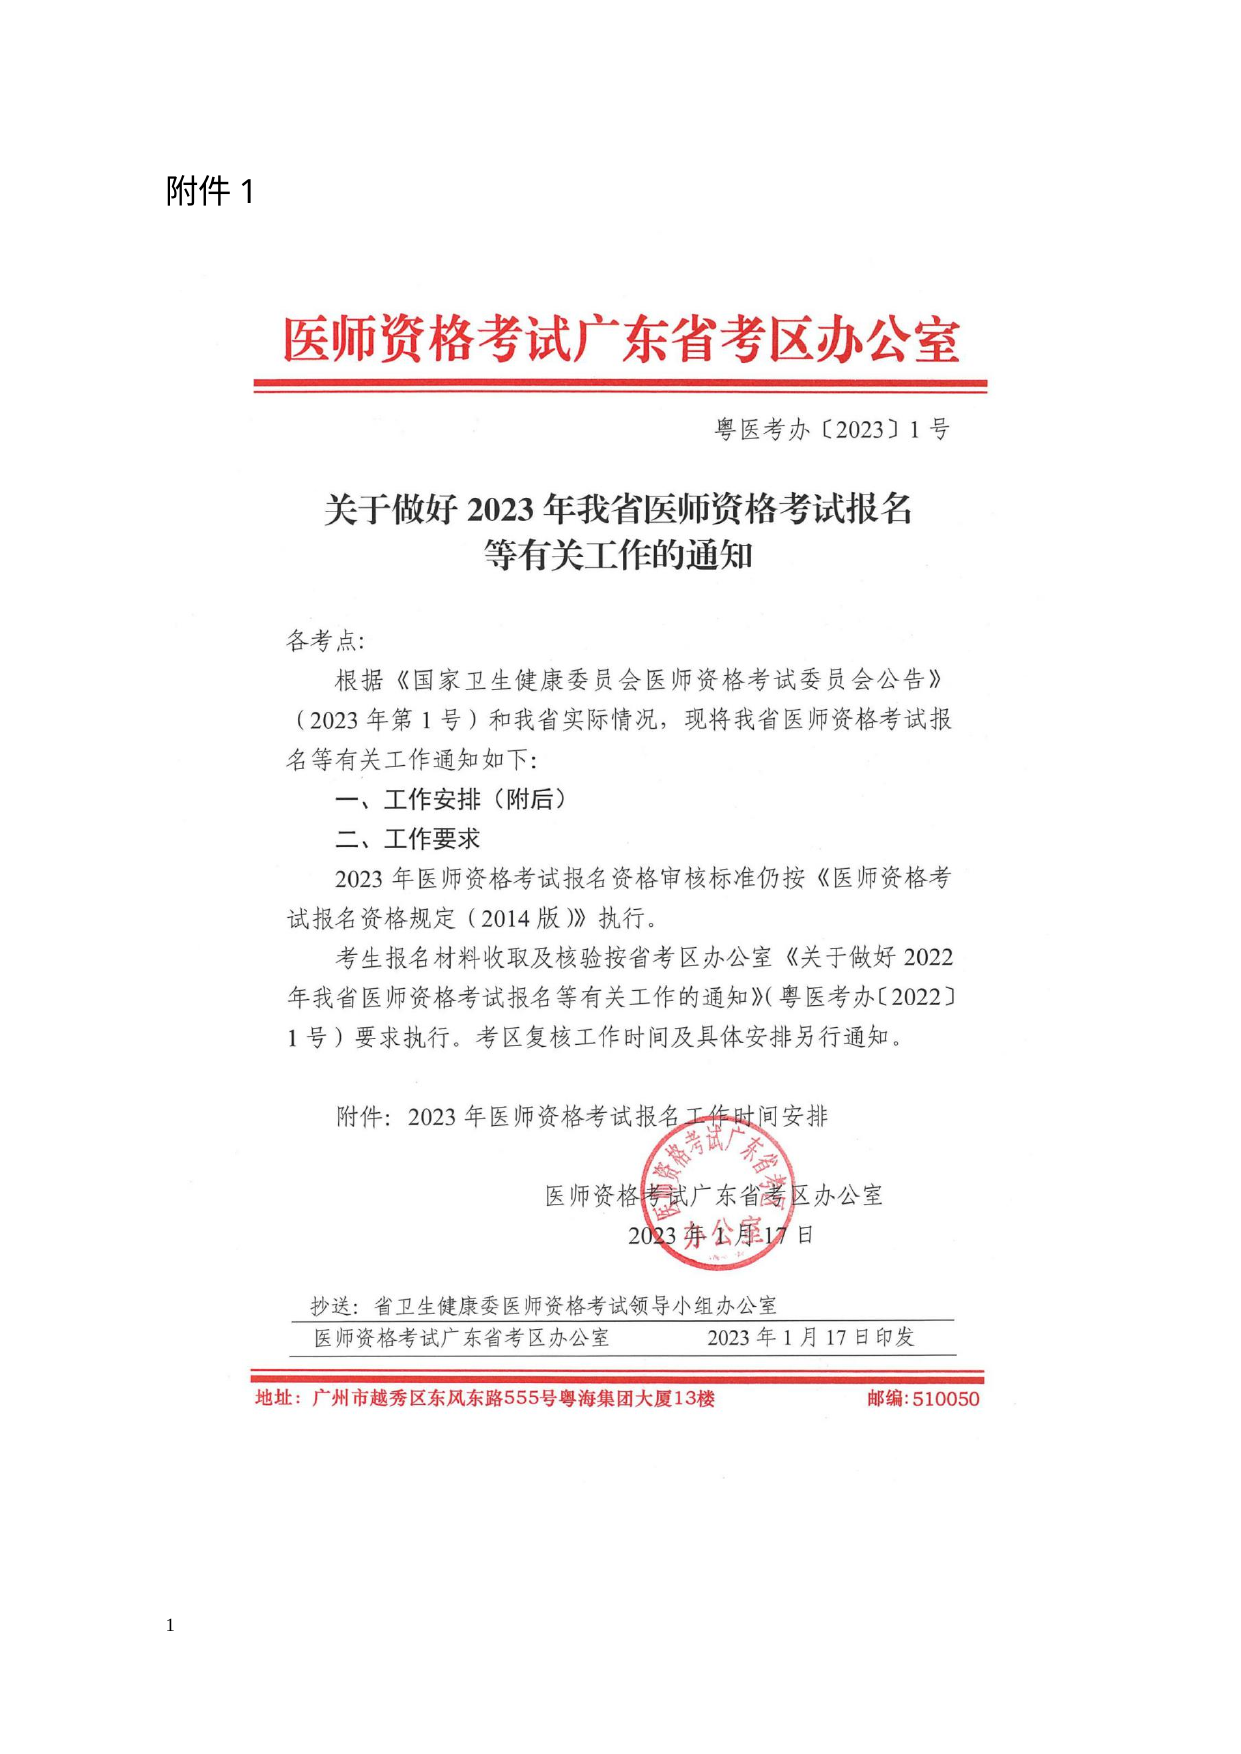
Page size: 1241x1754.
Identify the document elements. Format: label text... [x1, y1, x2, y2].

text 附件1 [165, 165, 1075, 213]
picture [165, 213, 1075, 1498]
